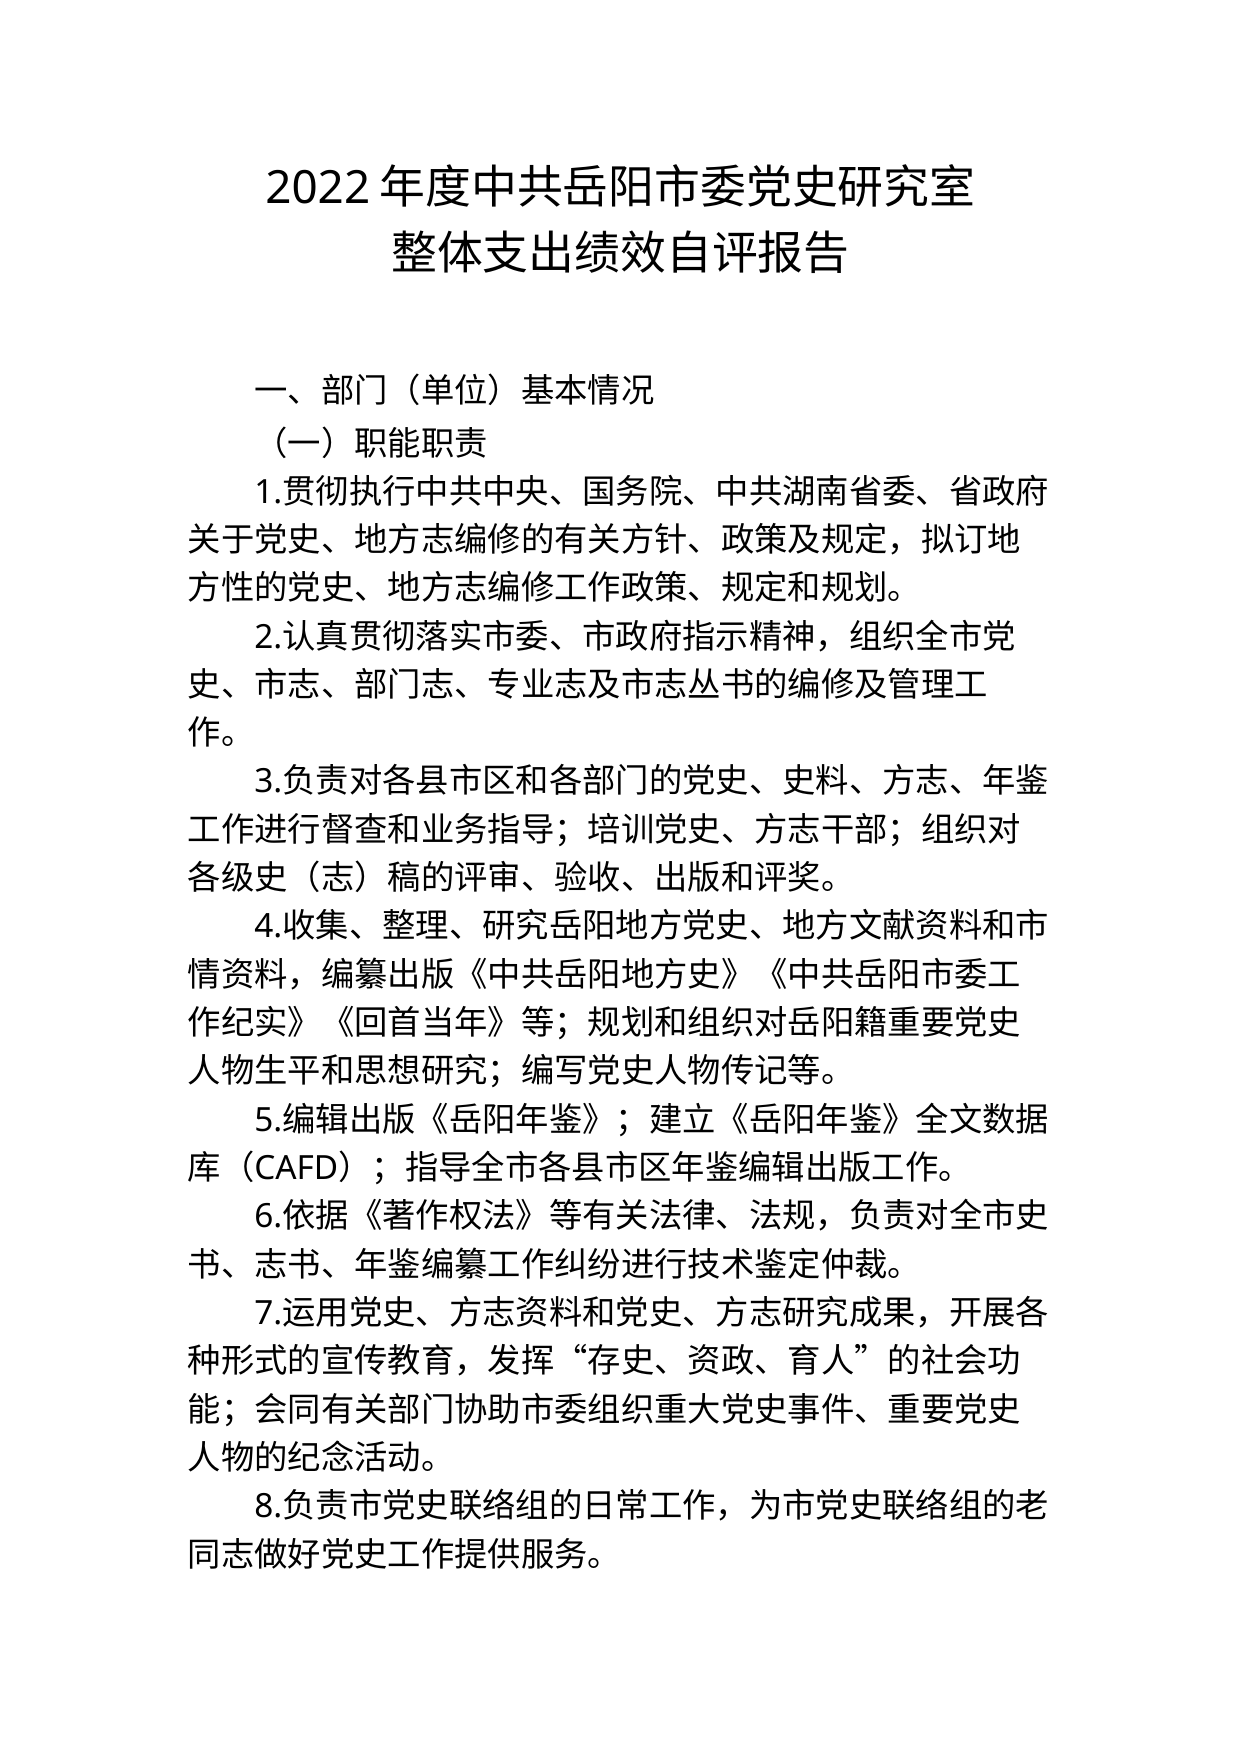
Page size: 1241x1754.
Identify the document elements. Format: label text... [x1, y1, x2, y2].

text （一）职能职责 [187, 416, 1053, 464]
text 8.负责市党史联络组的日常工作，为市党史联络组的老同志做好党史工作提供服务。 [187, 1479, 1053, 1576]
list 部门（单位）基本情况 [187, 349, 1053, 416]
text 6.依据《著作权法》等有关法律、法规，负责对全市史书、志书、年鉴编纂工作纠纷进行技术鉴定仲裁。 [187, 1189, 1053, 1286]
text 3.负责对各县市区和各部门的党史、史料、方志、年鉴工作进行督查和业务指导；培训党史、方志干部；组织对各级史（志）稿的评审、验收、出版和评奖。 [187, 754, 1053, 899]
text 5.编辑出版《岳阳年鉴》；建立《岳阳年鉴》全文数据库（CAFD）；指导全市各县市区年鉴编辑出版工作。 [187, 1092, 1053, 1189]
text 整体支出绩效自评报告 [187, 217, 1053, 283]
text 2.认真贯彻落实市委、市政府指示精神，组织全市党史、市志、部门志、专业志及市志丛书的编修及管理工作。 [187, 609, 1053, 754]
text 7.运用党史、方志资料和党史、方志研究成果，开展各种形式的宣传教育，发挥“存史、资政、育人”的社会功能；会同有关部门协助市委组织重大党史事件、重要党史人物的纪念活动。 [187, 1286, 1053, 1479]
text 4.收集、整理、研究岳阳地方党史、地方文献资料和市情资料，编纂出版《中共岳阳地方史》《中共岳阳市委工作纪实》《回首当年》等；规划和组织对岳阳籍重要党史人物生平和思想研究；编写党史人物传记等。 [187, 899, 1053, 1092]
text 1.贯彻执行中共中央、国务院、中共湖南省委、省政府关于党史、地方志编修的有关方针、政策及规定，拟订地方性的党史、地方志编修工作政策、规定和规划。 [187, 464, 1053, 609]
text 2022年度中共岳阳市委党史研究室 [187, 150, 1053, 217]
